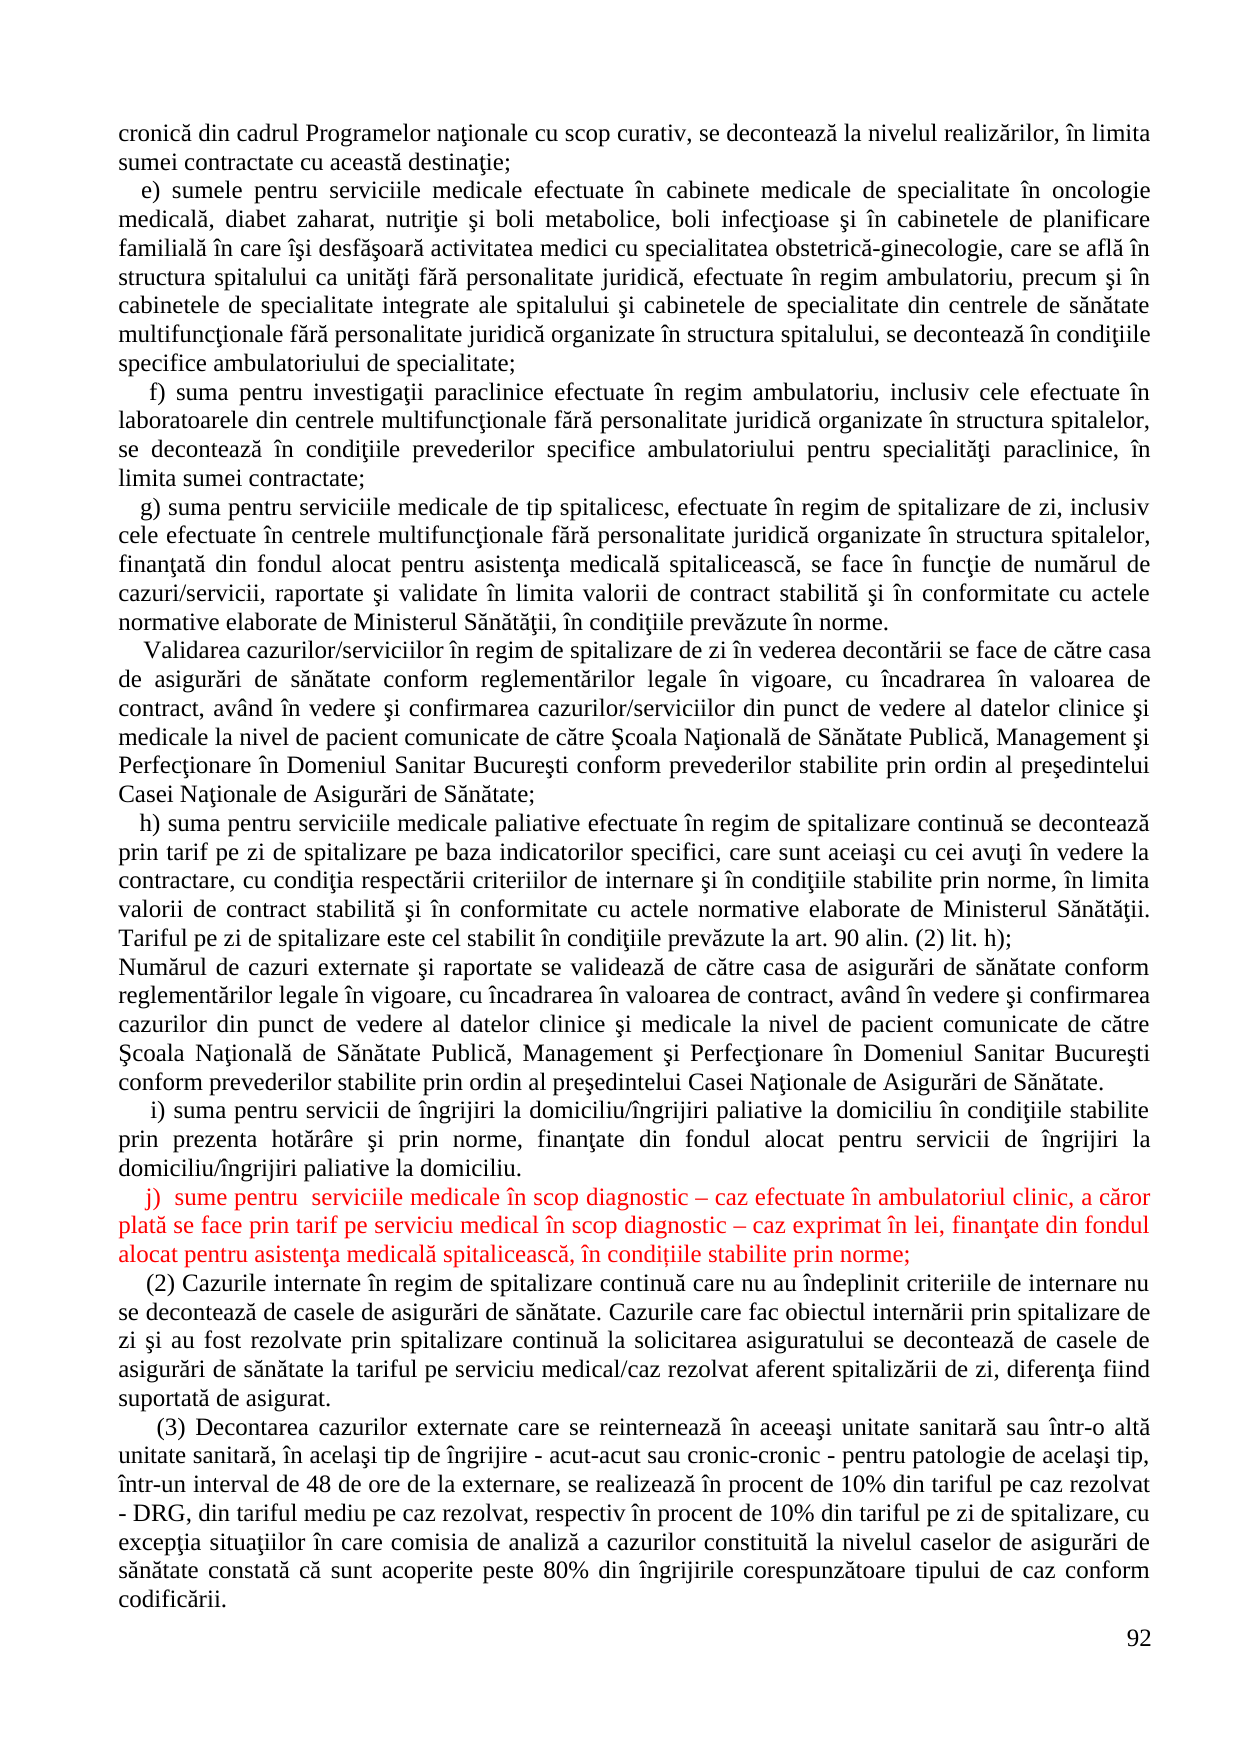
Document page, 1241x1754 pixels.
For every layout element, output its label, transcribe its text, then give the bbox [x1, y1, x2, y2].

text g) suma pentru serviciile medicale de tip spitalicesc, efectuate în regim de spitalizare de zi, inclusiv cele efectuate în centrele multifuncţionale fără personalitate juridică organizate în structura spitalelor, finanţată din fondul alocat pentru asistenţa medicală spitalicească, se face în funcţie de numărul de cazuri/servicii, raportate şi validate în limita valorii de contract stabilită şi în conformitate cu actele normative elaborate de Ministerul Sănătăţii, în condiţiile prevăzute în norme. [118, 492, 1152, 636]
text h) suma pentru serviciile medicale paliative efectuate în regim de spitalizare continuă se decontează prin tarif pe zi de spitalizare pe baza indicatorilor specifici, care sunt aceiaşi cu cei avuţi în vedere la contractare, cu condiţia respectării criteriilor de internare şi în condiţiile stabilite prin norme, în limita valorii de contract stabilită şi în conformitate cu actele normative elaborate de Ministerul Sănătăţii. Tariful pe zi de spitalizare este cel stabilit în condiţiile prevăzute la art. 90 alin. (2) lit. h); [118, 808, 1152, 952]
text (3) Decontarea cazurilor externate care se reinternează în aceeaşi unitate sanitară sau într-o altă unitate sanitară, în acelaşi tip de îngrijire - acut-acut sau cronic-cronic - pentru patologie de acelaşi tip, într-un interval de 48 de ore de la externare, se realizează în procent de 10% din tariful pe caz rezolvat - DRG, din tariful mediu pe caz rezolvat, respectiv în procent de 10% din tariful pe zi de spitalizare, cu excepţia situaţiilor în care comisia de analiză a cazurilor constituită la nivelul caselor de asigurări de sănătate constată că sunt acoperite peste 80% din îngrijirile corespunzătoare tipului de caz conform codificării. [118, 1412, 1152, 1613]
text Validarea cazurilor/serviciilor în regim de spitalizare de zi în vederea decontării se face de către casa de asigurări de sănătate conform reglementărilor legale în vigoare, cu încadrarea în valoarea de contract, având în vedere şi confirmarea cazurilor/serviciilor din punct de vedere al datelor clinice şi medicale la nivel de pacient comunicate de către Şcoala Naţională de Sănătate Publică, Management şi Perfecţionare în Domeniul Sanitar Bucureşti conform prevederilor stabilite prin ordin al preşedintelui Casei Naţionale de Asigurări de Sănătate; [118, 636, 1152, 808]
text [118, 118, 1152, 176]
text i) suma pentru servicii de îngrijiri la domiciliu/îngrijiri paliative la domiciliu în condiţiile stabilite prin prezenta hotărâre şi prin norme, finanţate din fondul alocat pentru servicii de îngrijiri la domiciliu/îngrijiri paliative la domiciliu. [118, 1096, 1152, 1182]
text (2) Cazurile internate în regim de spitalizare continuă care nu au îndeplinit criteriile de internare nu se decontează de casele de asigurări de sănătate. Cazurile care fac obiectul internării prin spitalizare de zi şi au fost rezolvate prin spitalizare continuă la solicitarea asiguratului se decontează de casele de asigurări de sănătate la tariful pe serviciu medical/caz rezolvat aferent spitalizării de zi, diferenţa fiind suportată de asigurat. [118, 1268, 1152, 1412]
text Numărul de cazuri externate şi raportate se validează de către casa de asigurări de sănătate conform reglementărilor legale în vigoare, cu încadrarea în valoarea de contract, având în vedere şi confirmarea cazurilor din punct de vedere al datelor clinice şi medicale la nivel de pacient comunicate de către Şcoala Naţională de Sănătate Publică, Management şi Perfecţionare în Domeniul Sanitar Bucureşti conform prevederilor stabilite prin ordin al preşedintelui Casei Naţionale de Asigurări de Sănătate. [118, 952, 1152, 1096]
text f) suma pentru investigaţii paraclinice efectuate în regim ambulatoriu, inclusiv cele efectuate în laboratoarele din centrele multifuncţionale fără personalitate juridică organizate în structura spitalelor, se decontează în condiţiile prevederilor specifice ambulatoriului pentru specialităţi paraclinice, în limita sumei contractate; [118, 377, 1152, 492]
text j) sume pentru serviciile medicale în scop diagnostic – caz efectuate în ambulatoriul clinic, a căror plată se face prin tarif pe serviciu medical în scop diagnostic – caz exprimat în lei, finanţate din fondul alocat pentru asistenţa medicală spitalicească, în condițiile stabilite prin norme; [118, 1182, 1152, 1268]
text e) sumele pentru serviciile medicale efectuate în cabinete medicale de specialitate în oncologie medicală, diabet zaharat, nutriţie şi boli metabolice, boli infecţioase şi în cabinetele de planificare familială în care îşi desfăşoară activitatea medici cu specialitatea obstetrică-ginecologie, care se află în structura spitalului ca unităţi fără personalitate juridică, efectuate în regim ambulatoriu, precum şi în cabinetele de specialitate integrate ale spitalului şi cabinetele de specialitate din centrele de sănătate multifuncţionale fără personalitate juridică organizate în structura spitalului, se decontează în condiţiile specifice ambulatoriului de specialitate; [118, 176, 1152, 377]
